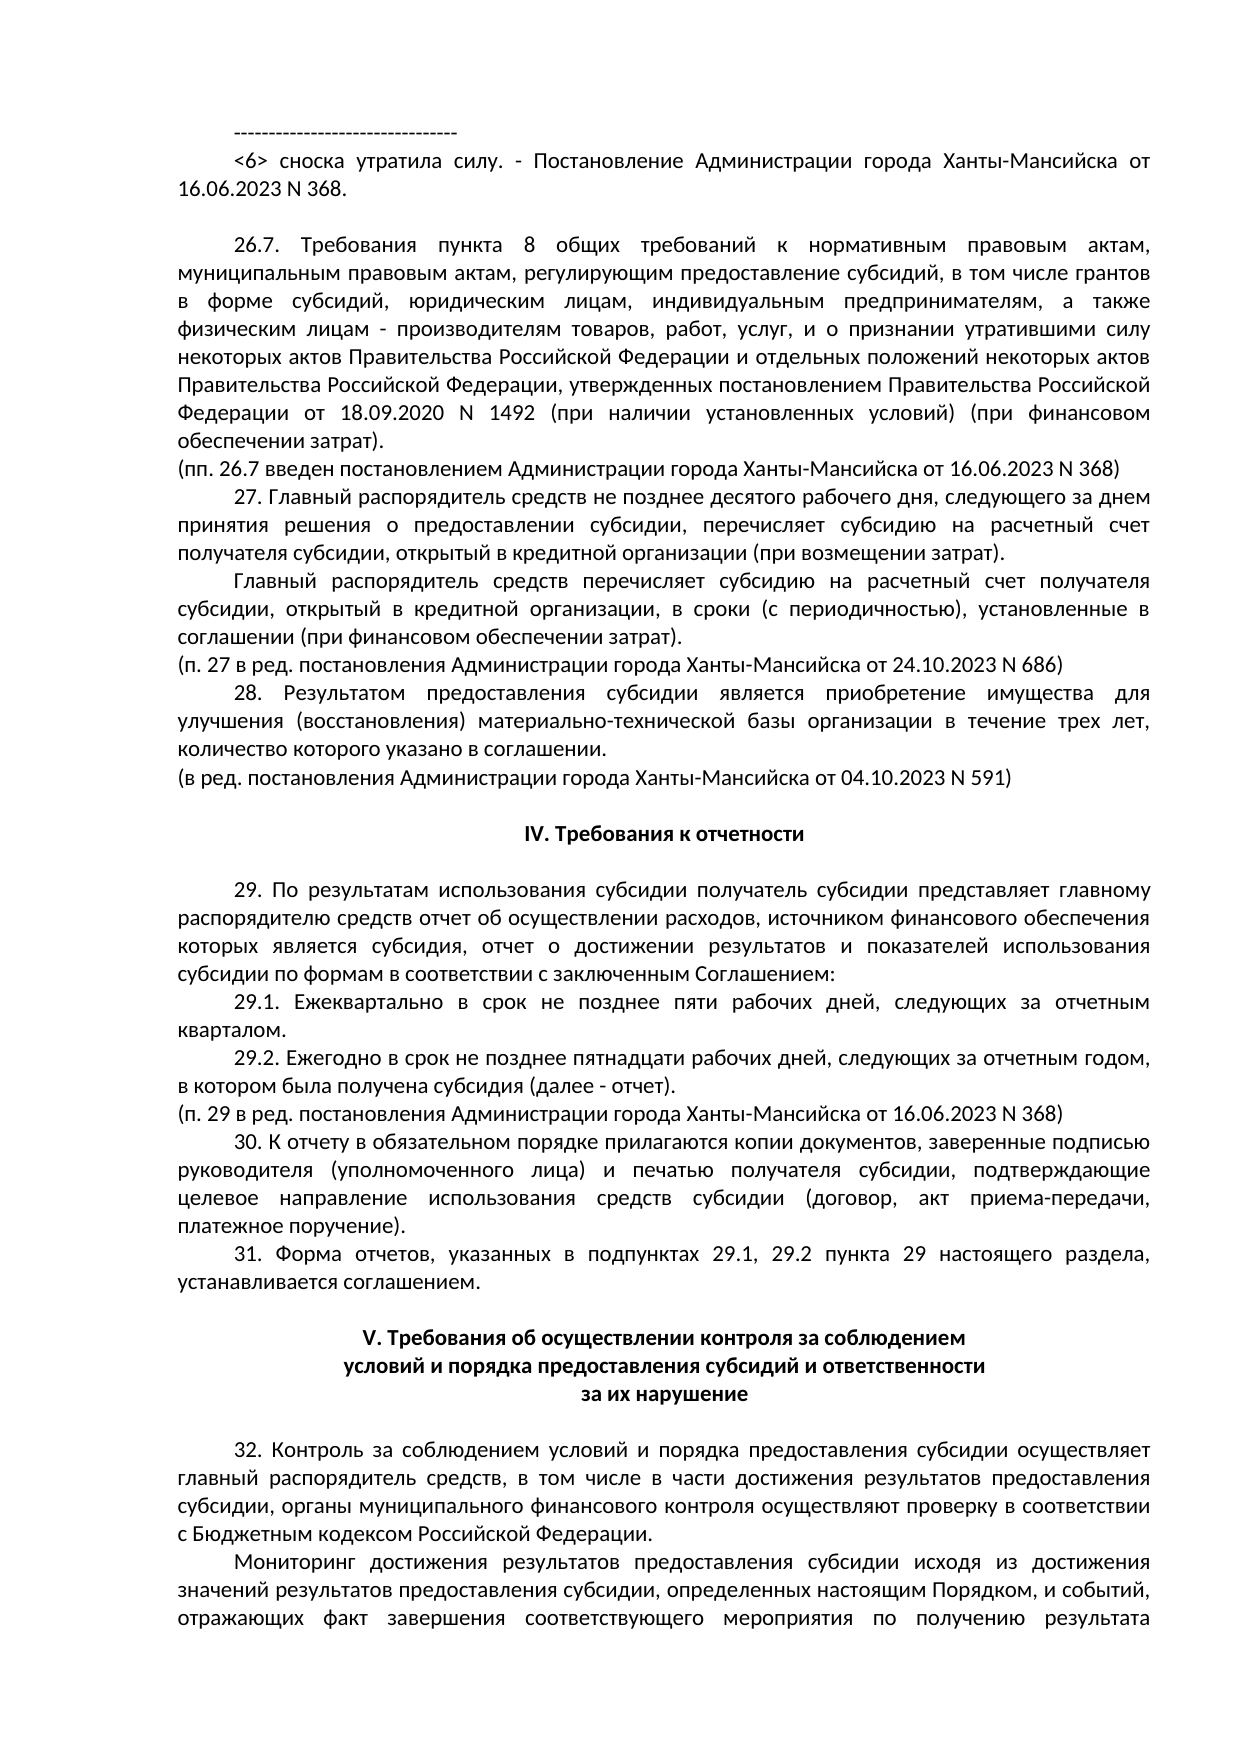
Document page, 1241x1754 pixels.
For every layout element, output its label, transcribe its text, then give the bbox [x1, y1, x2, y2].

text (п. 27 в ред. постановления Администрации города Ханты-Мансийска от 24.10.2023 N 686) [177, 651, 1152, 678]
text Главный распорядитель средств перечисляет субсидию на расчетный счет получателя субсидии, открытый в кредитной организации, в сроки (с периодичностью), установленные в соглашении (при финансовом обеспечении затрат). [177, 566, 1152, 651]
text 31. Форма отчетов, указанных в подпунктах 29.1, 29.2 пункта 29 настоящего раздела, устанавливается соглашением. [177, 1239, 1152, 1295]
title IV. Требования к отчетности [177, 819, 1152, 847]
title V. Требования об осуществлении контроля за соблюдением [177, 1323, 1152, 1351]
title условий и порядка предоставления субсидий и ответственности [177, 1351, 1152, 1379]
text <6> сноска утратила силу. - Постановление Администрации города Ханты-Мансийска от 16.06.2023 N 368. [177, 146, 1152, 202]
title за их нарушение [177, 1379, 1152, 1407]
text 28. Результатом предоставления субсидии является приобретение имущества для улучшения (восстановления) материально-технической базы организации в течение трех лет, количество которого указано в соглашении. [177, 678, 1152, 763]
text 27. Главный распорядитель средств не позднее десятого рабочего дня, следующего за днем принятия решения о предоставлении субсидии, перечисляет субсидию на расчетный счет получателя субсидии, открытый в кредитной организации (при возмещении затрат). [177, 482, 1152, 566]
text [177, 1547, 1152, 1631]
text 29.1. Ежеквартально в срок не позднее пяти рабочих дней, следующих за отчетным кварталом. [177, 987, 1152, 1043]
text (в ред. постановления Администрации города Ханты-Мансийска от 04.10.2023 N 591) [177, 763, 1152, 791]
text 32. Контроль за соблюдением условий и порядка предоставления субсидии осуществляет главный распорядитель средств, в том числе в части достижения результатов предоставления субсидии, органы муниципального финансового контроля осуществляют проверку в соответствии с Бюджетным кодексом Российской Федерации. [177, 1435, 1152, 1547]
text -------------------------------- [177, 118, 1152, 146]
text 26.7. Требования пункта 8 общих требований к нормативным правовым актам, муниципальным правовым актам, регулирующим предоставление субсидий, в том числе грантов в форме субсидий, юридическим лицам, индивидуальным предпринимателям, а также физическим лицам - производителям товаров, работ, услуг, и о признании утратившими силу некоторых актов Правительства Российской Федерации и отдельных положений некоторых актов Правительства Российской Федерации, утвержденных постановлением Правительства Российской Федерации от 18.09.2020 N 1492 (при наличии установленных условий) (при финансовом обеспечении затрат). [177, 230, 1152, 454]
text 29.2. Ежегодно в срок не позднее пятнадцати рабочих дней, следующих за отчетным годом, в котором была получена субсидия (далее - отчет). [177, 1043, 1152, 1099]
text 30. К отчету в обязательном порядке прилагаются копии документов, заверенные подписью руководителя (уполномоченного лица) и печатью получателя субсидии, подтверждающие целевое направление использования средств субсидии (договор, акт приема-передачи, платежное поручение). [177, 1127, 1152, 1239]
text 29. По результатам использования субсидии получатель субсидии представляет главному распорядителю средств отчет об осуществлении расходов, источником финансового обеспечения которых является субсидия, отчет о достижении результатов и показателей использования субсидии по формам в соответствии с заключенным Соглашением: [177, 875, 1152, 987]
text (п. 29 в ред. постановления Администрации города Ханты-Мансийска от 16.06.2023 N 368) [177, 1099, 1152, 1127]
text (пп. 26.7 введен постановлением Администрации города Ханты-Мансийска от 16.06.2023 N 368) [177, 454, 1152, 482]
